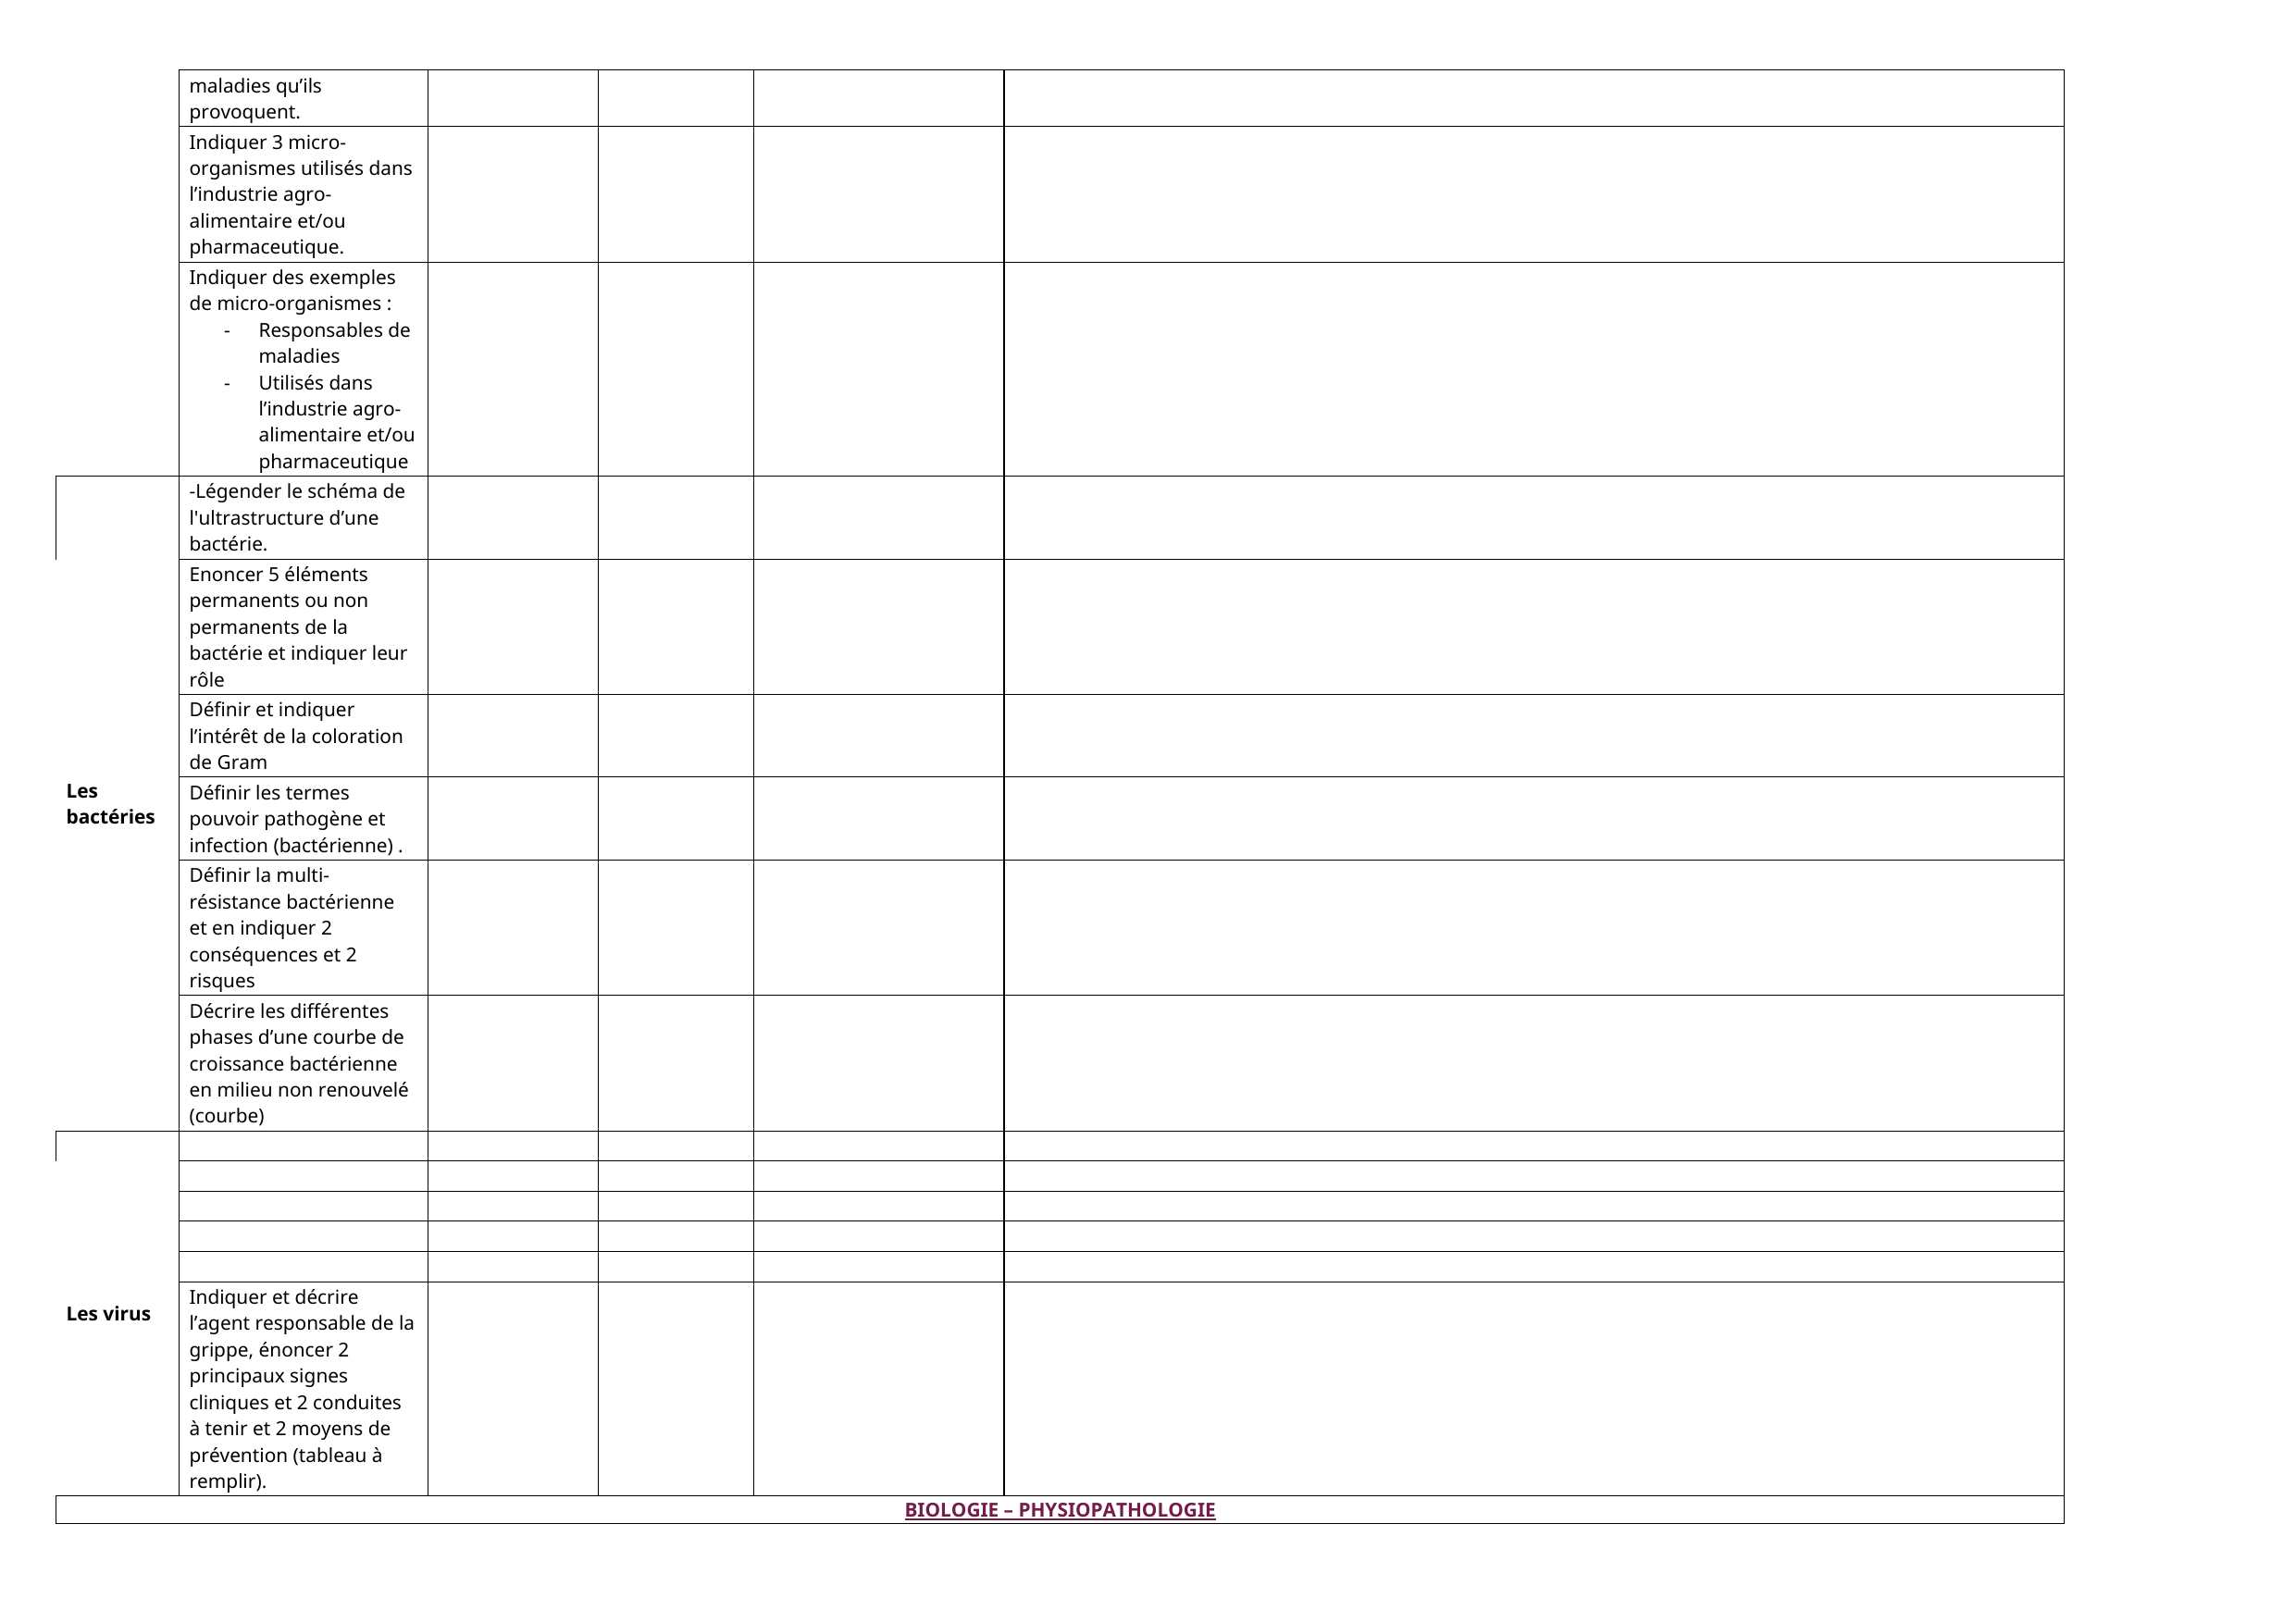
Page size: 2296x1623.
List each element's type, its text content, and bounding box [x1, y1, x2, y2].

table_cell [1005, 1132, 2064, 1160]
table_cell [599, 1221, 753, 1251]
table_cell Définir et indiquer l’intérêt de la coloration de Gram [180, 695, 428, 776]
table_cell [428, 477, 598, 558]
table_cell [428, 1132, 598, 1160]
table_cell [428, 861, 598, 995]
table_cell [1005, 1282, 2064, 1495]
table_cell Définir les termes pouvoir pathogène et infection (bactérienne) . [180, 777, 428, 860]
table_cell [754, 1282, 1003, 1495]
table_cell [1005, 1221, 2064, 1251]
table_cell Indiquer des exemples de micro-organismes : Responsables de maladies Utilisés dans l’industrie agro-alimentaire et/ou pharmaceutique [180, 263, 428, 476]
table_cell Les bactéries [56, 477, 179, 1131]
table_cell [1005, 70, 2064, 126]
table_cell [599, 263, 753, 476]
table_cell [180, 1132, 428, 1160]
table_cell [599, 1192, 753, 1220]
table_cell [754, 1132, 1003, 1160]
table_cell Indiquer et décrire l’agent responsable de la grippe, énoncer 2 principaux signes cliniques et 2 conduites à tenir et 2 moyens de prévention (tableau à remplir). [180, 1282, 428, 1495]
table_cell [754, 1221, 1003, 1251]
table_cell Définir la multi-résistance bactérienne et en indiquer 2 conséquences et 2 risques [180, 861, 428, 995]
table_cell [428, 127, 598, 261]
table_cell [428, 70, 598, 126]
table_cell Les virus [56, 1132, 179, 1495]
table_cell [1005, 1252, 2064, 1281]
table_cell [599, 477, 753, 558]
table_cell [599, 1132, 753, 1160]
table_cell [428, 1192, 598, 1220]
table_cell [599, 560, 753, 694]
table_cell [754, 1192, 1003, 1220]
table_cell [754, 695, 1003, 776]
table_cell [1005, 861, 2064, 995]
table_cell [754, 70, 1003, 126]
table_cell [180, 70, 428, 126]
table_cell Enoncer 5 éléments permanents ou non permanents de la bactérie et indiquer leur rôle [180, 560, 428, 694]
table_cell [599, 1161, 753, 1191]
table_cell [599, 861, 753, 995]
table_cell [428, 1221, 598, 1251]
table_cell [754, 1161, 1003, 1191]
table_cell BIOLOGIE – PHYSIOPATHOLOGIE [56, 1496, 2064, 1523]
table_cell [180, 1192, 428, 1220]
table_cell [180, 1252, 428, 1281]
table_cell Décrire les différentes phases d’une courbe de croissance bactérienne en milieu non renouvelé (courbe) [180, 996, 428, 1131]
table_cell [754, 560, 1003, 694]
table_cell [428, 777, 598, 860]
table_cell [1005, 263, 2064, 476]
table_cell [428, 996, 598, 1131]
table_cell [428, 263, 598, 476]
table_cell [1005, 560, 2064, 694]
table_cell [428, 695, 598, 776]
table_cell [599, 70, 753, 126]
table_cell [428, 1161, 598, 1191]
table_cell [754, 1252, 1003, 1281]
table_cell [180, 1161, 428, 1191]
table_cell Indiquer 3 micro-organismes utilisés dans l’industrie agro-alimentaire et/ou pharmaceutique. [180, 127, 428, 261]
table_cell [599, 1282, 753, 1495]
table_cell -Légender le schéma de l'ultrastructure d’une bactérie. [180, 477, 428, 558]
table_cell [754, 996, 1003, 1131]
table_cell [1005, 477, 2064, 558]
table_cell [1005, 1161, 2064, 1191]
table_cell [1005, 695, 2064, 776]
table_cell [428, 1282, 598, 1495]
table_cell [1005, 127, 2064, 261]
table_cell [599, 777, 753, 860]
table_cell [599, 996, 753, 1131]
table_cell [1005, 777, 2064, 860]
table_cell [754, 777, 1003, 860]
table_cell [599, 127, 753, 261]
table_cell [754, 127, 1003, 261]
table_cell [1005, 996, 2064, 1131]
table_cell [754, 263, 1003, 476]
table_cell [1005, 1192, 2064, 1220]
table_cell [754, 861, 1003, 995]
table_cell [428, 560, 598, 694]
table_cell [180, 1221, 428, 1251]
table_cell [428, 1252, 598, 1281]
table_cell [754, 477, 1003, 558]
table_cell [599, 695, 753, 776]
table_cell [599, 1252, 753, 1281]
